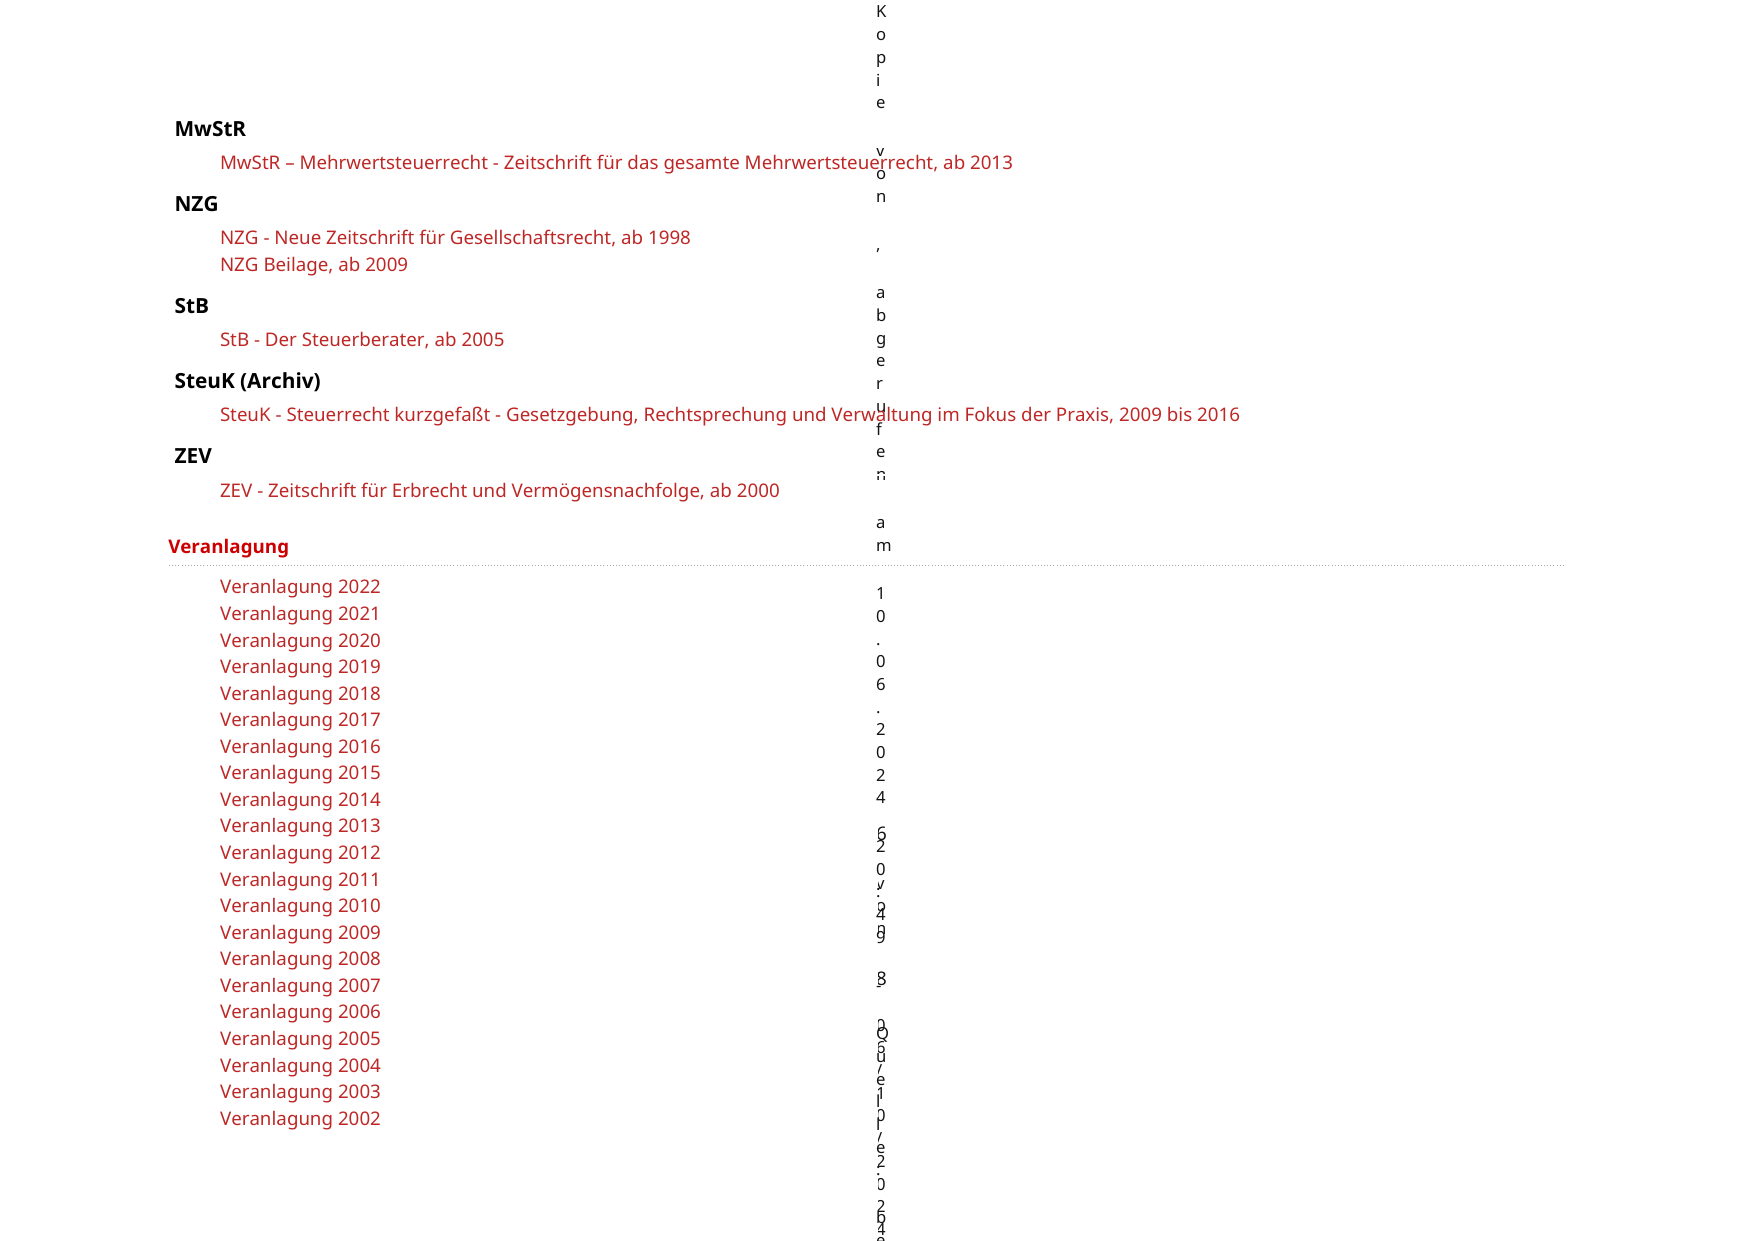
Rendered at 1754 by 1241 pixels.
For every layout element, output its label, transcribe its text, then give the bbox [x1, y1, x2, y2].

text Veranlagung [168, 526, 1564, 566]
text Veranlagung 2015 [199, 759, 1566, 785]
text StB - Der Steuerberater, ab 2005 [220, 325, 1566, 352]
text Veranlagung 2013 [199, 812, 1566, 838]
text Veranlagung 2010 [199, 891, 1566, 918]
text Veranlagung 2006 [199, 998, 1566, 1024]
text Veranlagung 2016 [199, 732, 1566, 759]
text MwStR – Mehrwertsteuerrecht - Zeitschrift für das gesamte Mehrwertsteuerrecht, ab 2013 [220, 148, 1566, 174]
text Veranlagung 2005 [199, 1024, 1566, 1051]
text NZG Beilage, ab 2009 [199, 250, 1566, 276]
text Veranlagung 2017 [199, 706, 1566, 732]
text Veranlagung 2009 [199, 918, 1566, 944]
text Veranlagung 2021 [199, 599, 1566, 626]
text Veranlagung 2022 [199, 573, 1566, 599]
text ZEV - Zeitschrift für Erbrecht und Vermögensnachfolge, ab 2000 [220, 476, 1566, 502]
text Veranlagung 2011 [199, 865, 1566, 891]
text MwStR [168, 99, 1564, 147]
text Veranlagung 2008 [199, 944, 1566, 971]
text NZG [168, 174, 1565, 222]
text NZG - Neue Zeitschrift für Gesellschaftsrecht, ab 1998 [220, 223, 1566, 250]
text Veranlagung 2002 [199, 1104, 1566, 1131]
text Veranlagung 2004 [199, 1051, 1566, 1077]
text StB [168, 276, 1564, 324]
text SteuK - Steuerrecht kurzgefaßt - Gesetzgebung, Rechtsprechung und Verwaltung im Fokus der Praxis, 2009 bis 2016 [220, 401, 1566, 427]
text Veranlagung 2018 [199, 679, 1566, 706]
text ZEV [168, 427, 1564, 474]
text SteuK (Archiv) [168, 352, 1564, 399]
text Veranlagung 2012 [199, 838, 1566, 865]
text Veranlagung 2014 [199, 785, 1566, 812]
text Veranlagung 2007 [199, 971, 1566, 998]
text Veranlagung 2020 [199, 626, 1566, 652]
text Veranlagung 2003 [199, 1077, 1566, 1104]
text Veranlagung 2019 [199, 652, 1566, 679]
